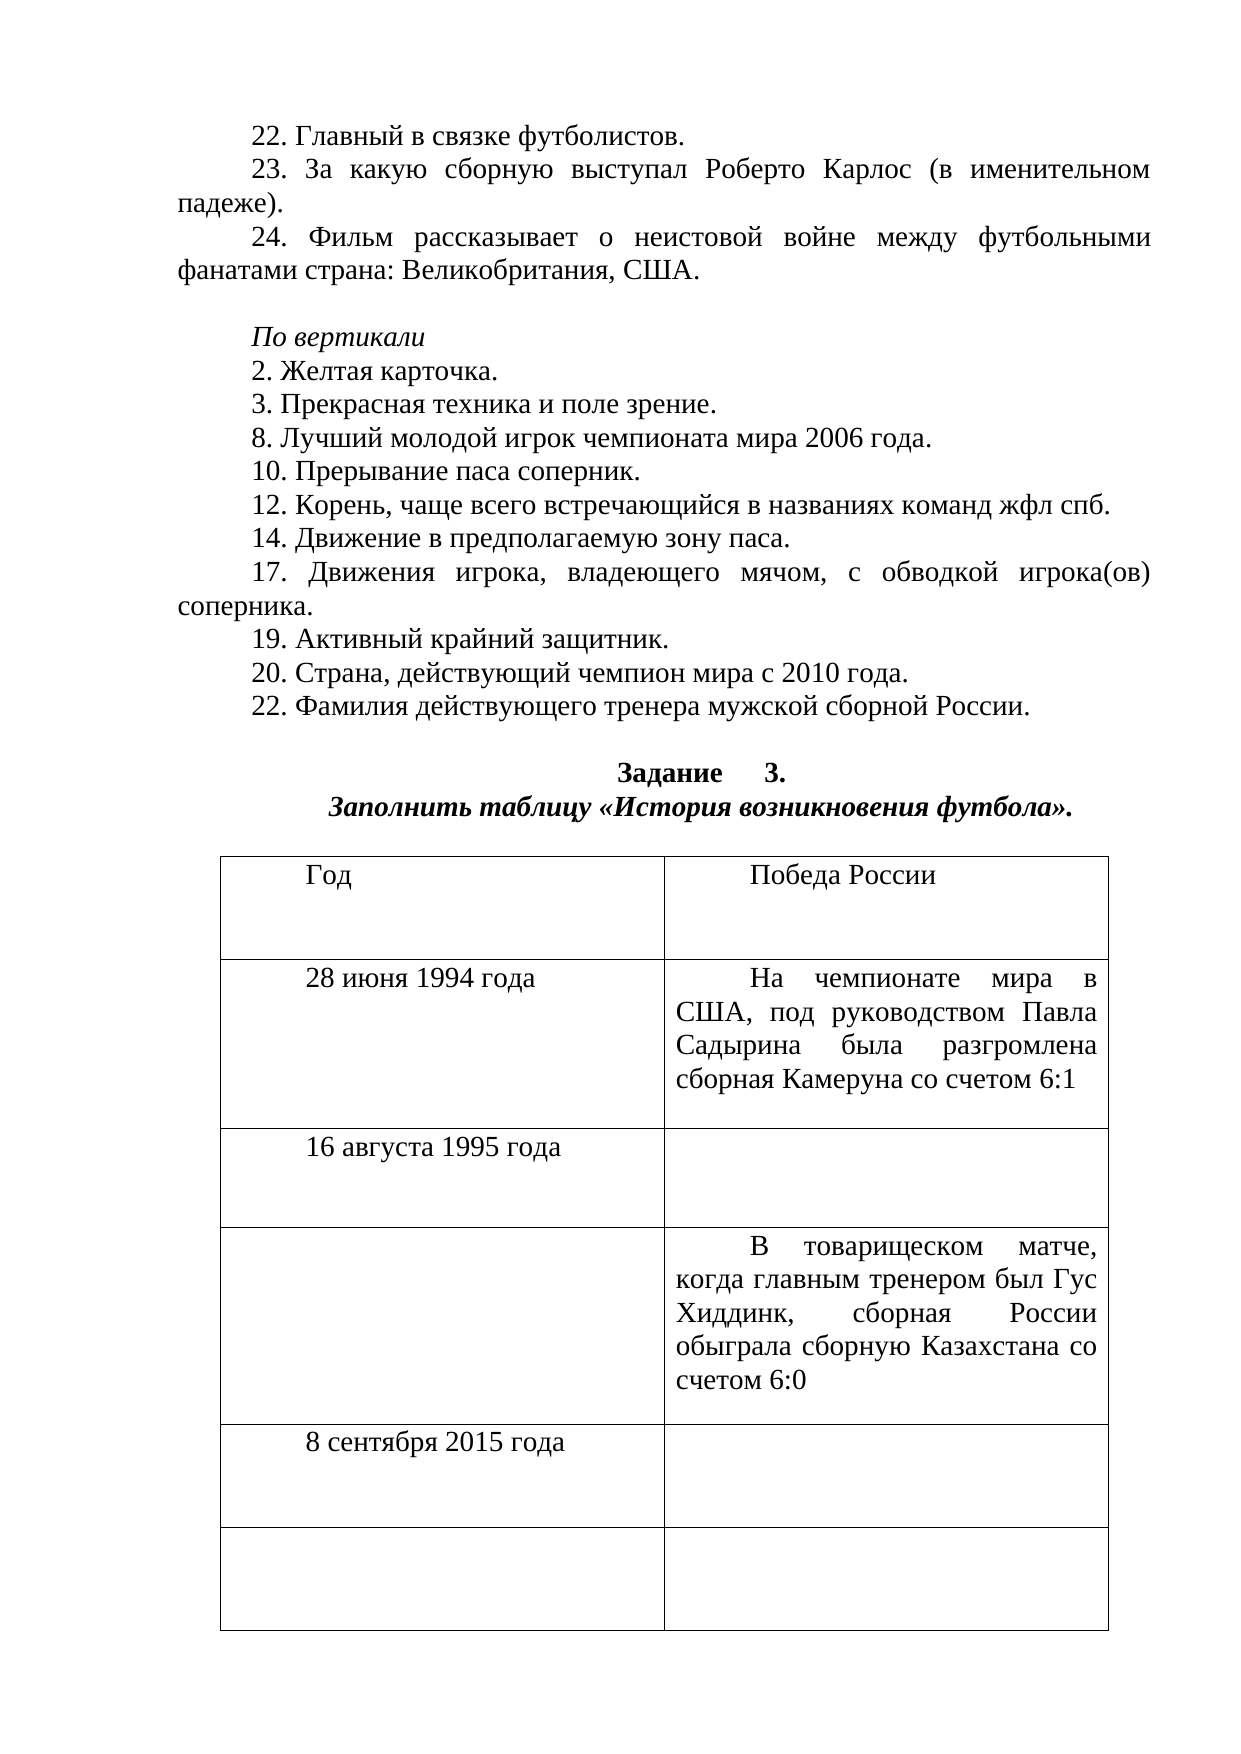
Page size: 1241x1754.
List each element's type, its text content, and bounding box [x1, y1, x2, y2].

text 22. Главный в связке футболистов. [177, 118, 1152, 152]
text 2. Желтая карточка. [177, 353, 1152, 386]
text 17. Движения игрока, владеющего мячом, с обводкой игрока(ов) соперника. [177, 554, 1152, 621]
text 10. Прерывание паса соперник. [177, 453, 1152, 487]
table_cell [665, 1129, 1108, 1227]
table_cell На чемпионате мира в США, под руководством Павла Садырина была разгромлена сборная Камеруна со счетом 6:1 [665, 960, 1108, 1128]
text 20. Страна, действующий чемпион мира с 2010 года. [177, 655, 1152, 688]
table_cell [665, 1528, 1108, 1630]
text 12. Корень, чаще всего встречающийся в названиях команд жфл спб. [177, 487, 1152, 521]
text Заполнить таблицу «История возникновения футбола». [177, 789, 1152, 822]
text 14. Движение в предполагаемую зону паса. [177, 521, 1152, 554]
table_header Победа России [665, 857, 1108, 959]
table_cell [221, 1228, 664, 1423]
text 24. Фильм рассказывает о неистовой войне между футбольными фанатами страна: Великобритания, США. [177, 219, 1152, 286]
table_header Год [221, 857, 664, 959]
text 8. Лучший молодой игрок чемпионата мира 2006 года. [177, 420, 1152, 453]
table_cell В товарищеском матче, когда главным тренером был Гус Хиддинк, сборная России обыграла сборную Казахстана со счетом 6:0 [665, 1228, 1108, 1423]
text 23. За какую сборную выступал Роберто Карлос (в именительном падеже). [177, 152, 1152, 219]
table_cell [221, 1528, 664, 1630]
text По вертикали [177, 319, 1152, 353]
text 19. Активный крайний защитник. [177, 621, 1152, 655]
table_cell [665, 1425, 1108, 1527]
table_cell 28 июня 1994 года [221, 960, 664, 1128]
text 22. Фамилия действующего тренера мужской сборной России. [177, 688, 1152, 722]
table_cell 8 сентября 2015 года [221, 1425, 664, 1527]
table_cell 16 августа 1995 года [221, 1129, 664, 1227]
text 3. Прекрасная техника и поле зрение. [177, 386, 1152, 420]
text Задание 3. [177, 755, 1152, 789]
